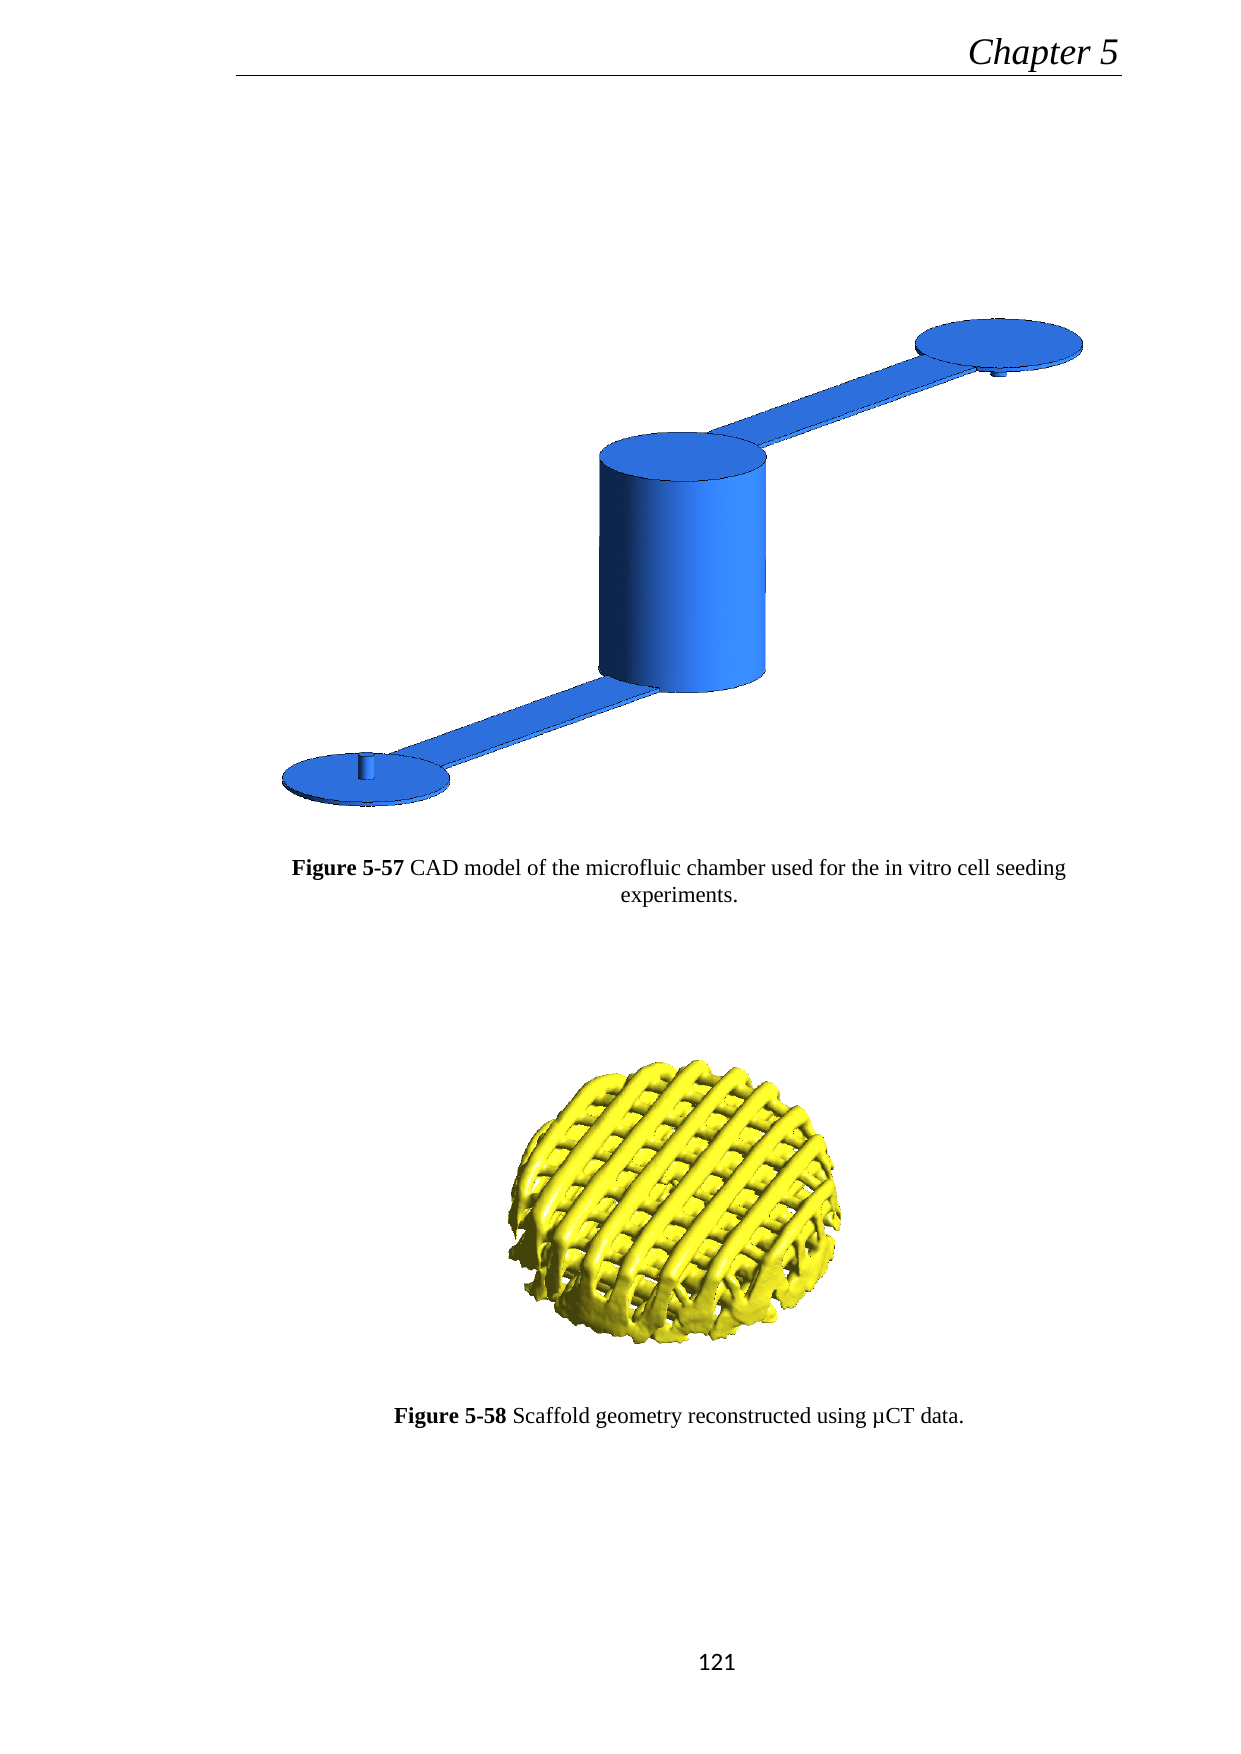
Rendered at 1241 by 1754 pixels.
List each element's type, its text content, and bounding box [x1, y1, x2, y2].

picture [236, 302, 1091, 814]
picture [499, 1048, 859, 1362]
